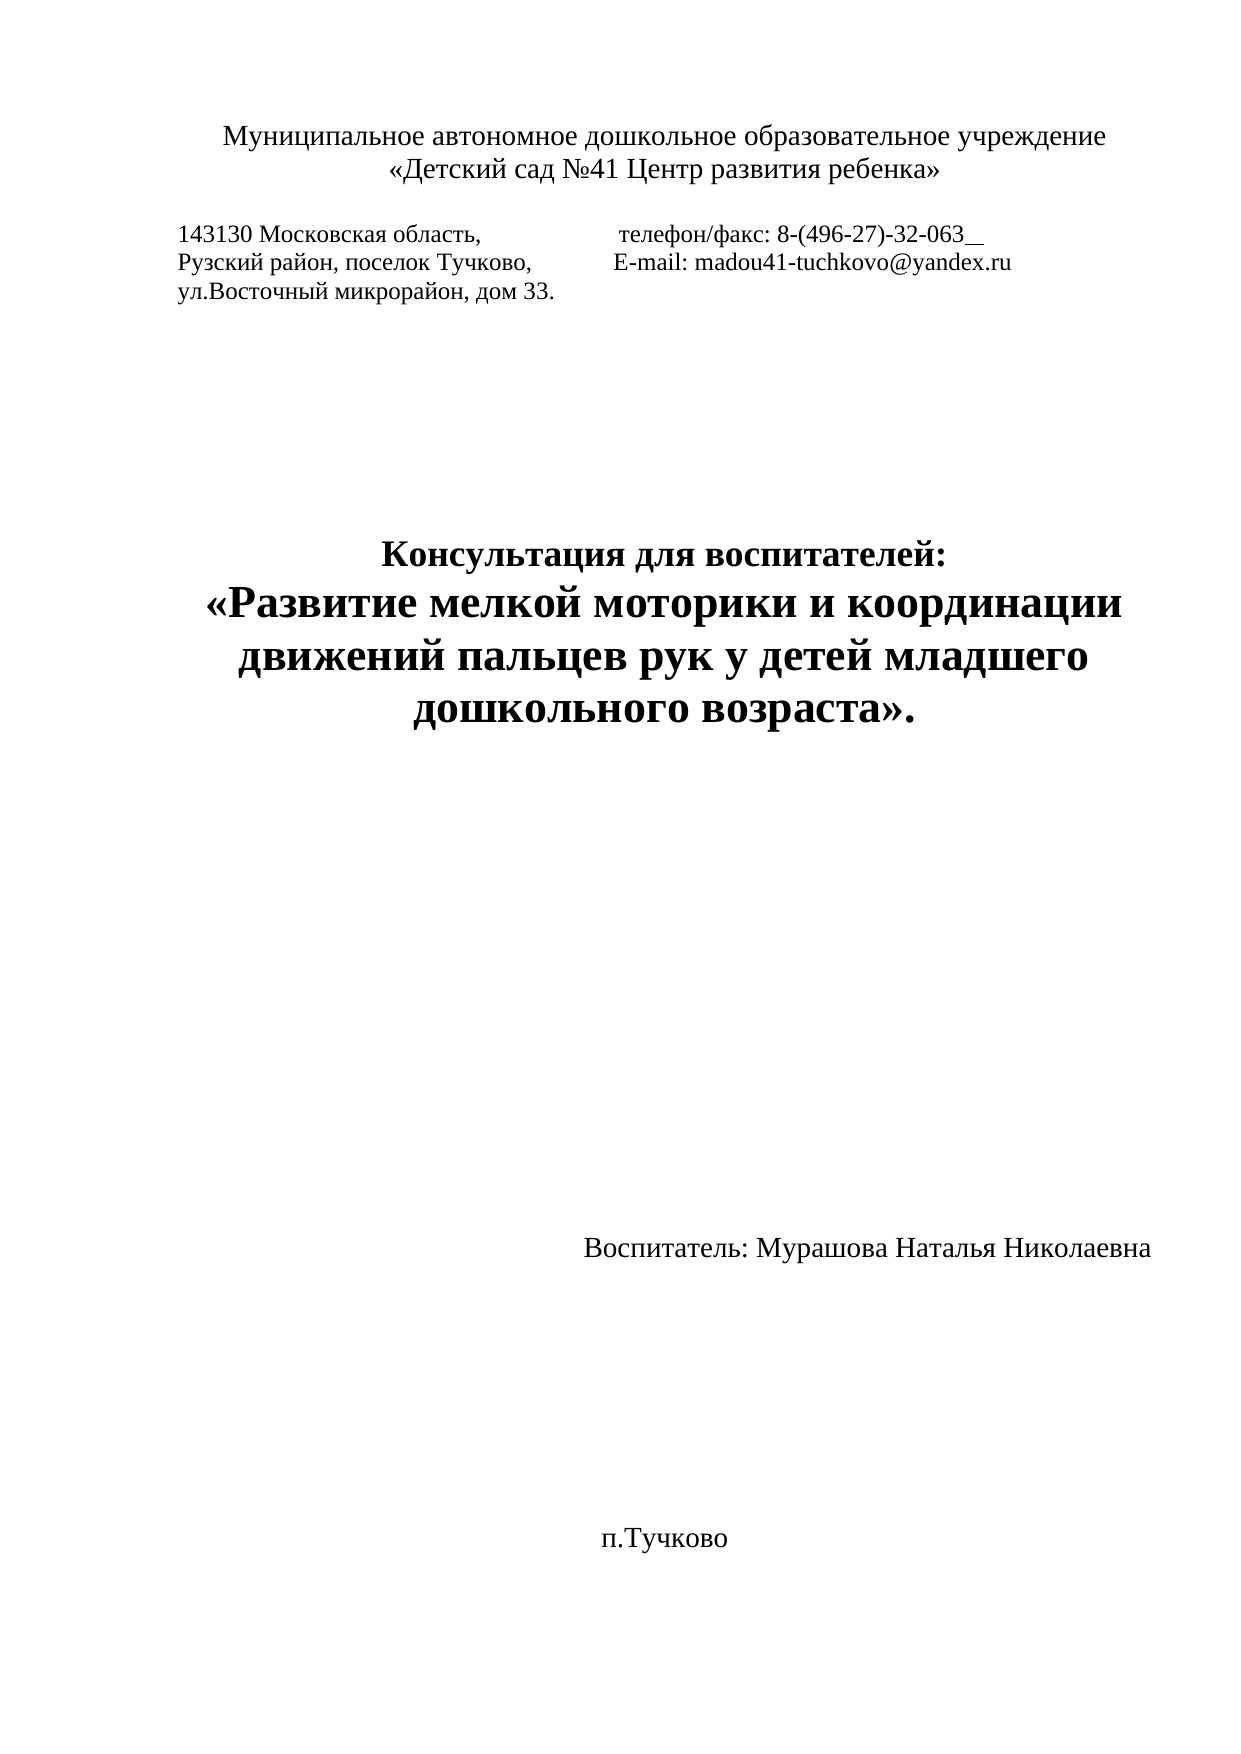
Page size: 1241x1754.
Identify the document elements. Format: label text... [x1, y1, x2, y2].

text Муниципальное автономное дошкольное образовательное учреждение «Детский сад №41 Центр развития ребенка» [177, 118, 1152, 185]
text Воспитатель: Мурашова Наталья Николаевна [177, 1230, 1152, 1263]
text 143130 Московская область, телефон/факс: 8-(496-27)-32-063 [177, 219, 1152, 247]
text ул.Восточный микрорайон, дом 33. [177, 276, 1152, 305]
text Рузский район, поселок Тучково, E-mail: madou41-tuchkovo@yandex.ru [177, 247, 1152, 276]
text «Развитие мелкой моторики и координации движений пальцев рук у детей младшего дошкольного возраста». [177, 574, 1152, 732]
text Консультация для воспитателей: [177, 531, 1152, 574]
text п.Тучково [177, 1521, 1152, 1554]
